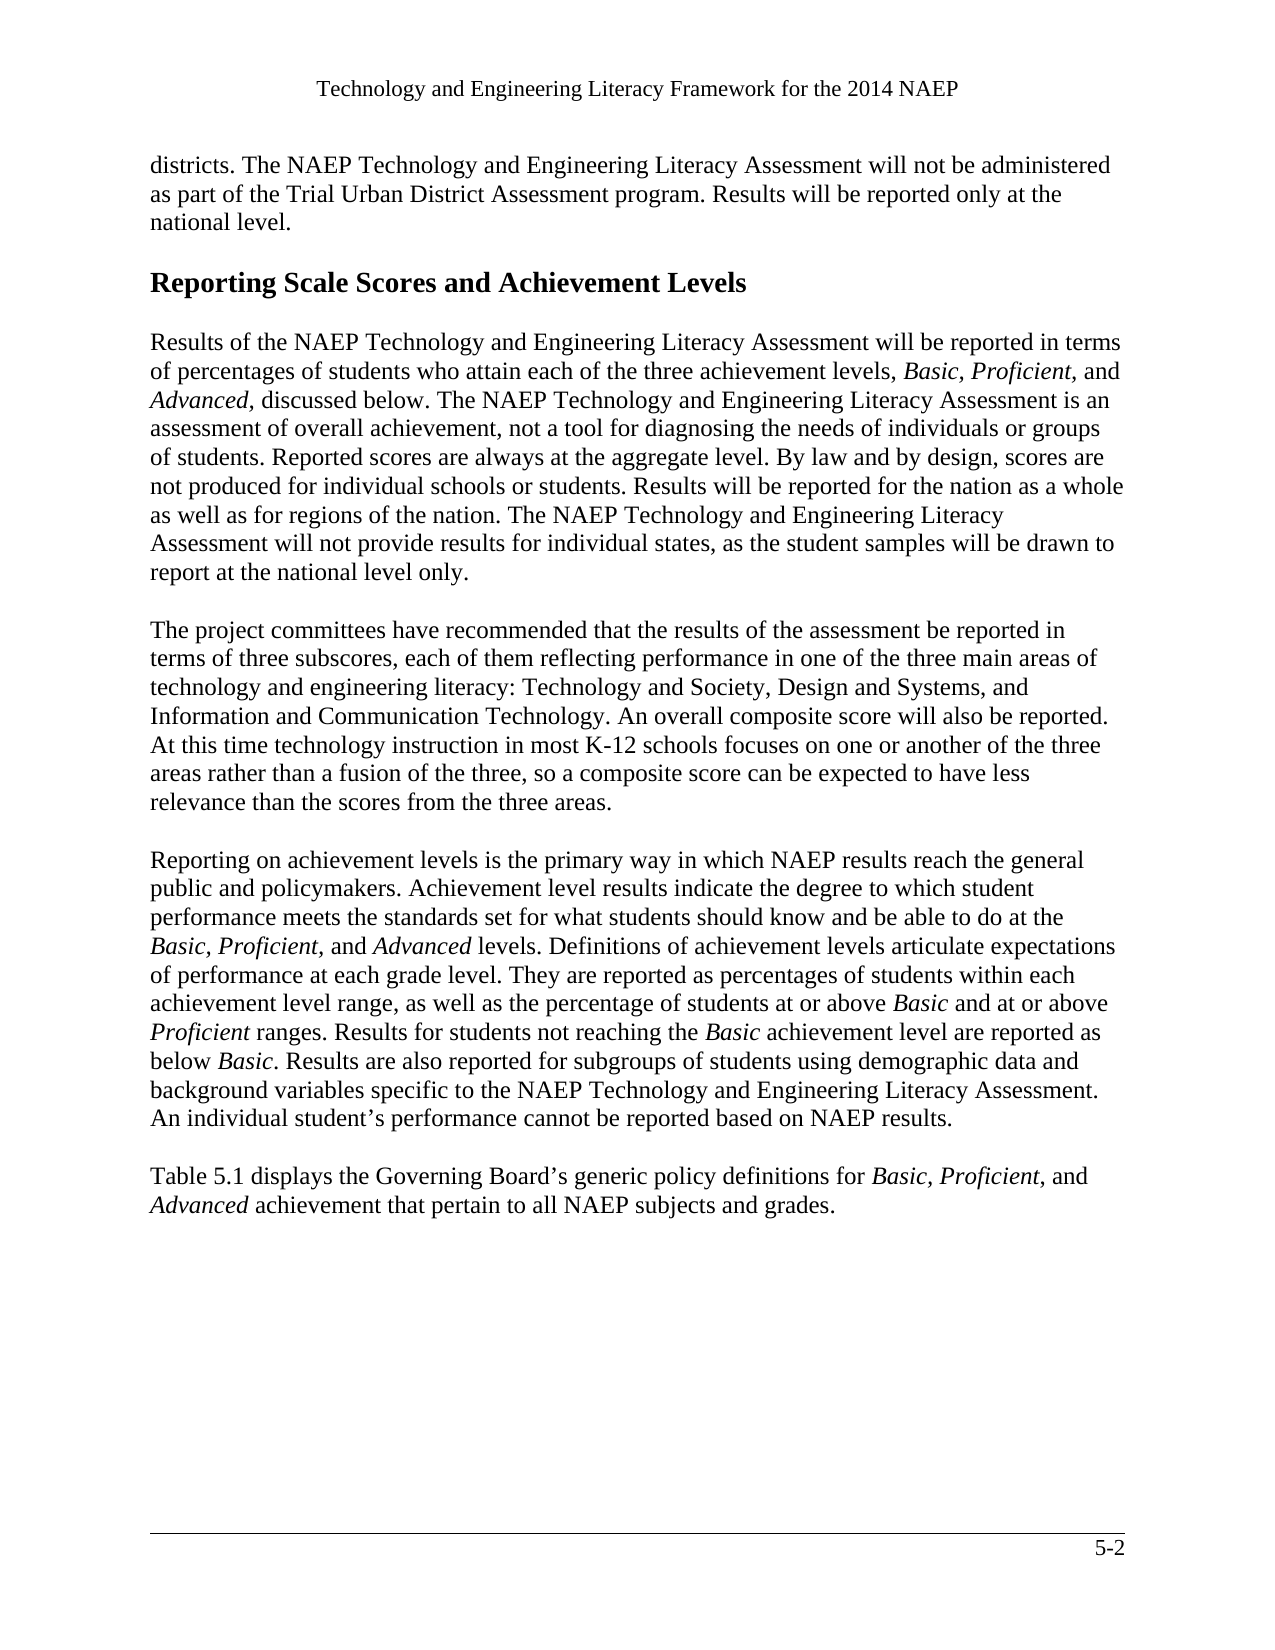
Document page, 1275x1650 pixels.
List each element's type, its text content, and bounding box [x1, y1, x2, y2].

text Table 5.1 displays the Governing Board’s generic policy definitions for Basic, Proficient, and Advanced achievement that pertain to all NAEP subjects and grades. [150, 1161, 1125, 1218]
text Results of the NAEP Technology and Engineering Literacy Assessment will be reported in terms of percentages of students who attain each of the three achievement levels, Basic, Proficient, and Advanced, discussed below. The NAEP Technology and Engineering Literacy Assessment is an assessment of overall achievement, not a tool for diagnosing the needs of individuals or groups of students. Reported scores are always at the aggregate level. By law and by design, scores are not produced for individual schools or students. Results will be reported for the nation as a whole as well as for regions of the nation. The NAEP Technology and Engineering Literacy Assessment will not provide results for individual states, as the student samples will be drawn to report at the national level only. [150, 327, 1125, 586]
text Reporting on achievement levels is the primary way in which NAEP results reach the general public and policymakers. Achievement level results indicate the degree to which student performance meets the standards set for what students should know and be able to do at the Basic, Proficient, and Advanced levels. Definitions of achievement levels articulate expectations of performance at each grade level. They are reported as percentages of students within each achievement level range, as well as the percentage of students at or above Basic and at or above Proficient ranges. Results for students not reaching the Basic achievement level are reported as below Basic. Results are also reported for subgroups of students using demographic data and background variables specific to the NAEP Technology and Engineering Literacy Assessment. An individual student’s performance cannot be reported based on NAEP results. [150, 845, 1125, 1132]
subtitle Reporting Scale Scores and Achievement Levels [150, 265, 1125, 298]
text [150, 150, 1125, 236]
text The project committees have recommended that the results of the assessment be reported in terms of three subscores, each of them reflecting performance in one of the three main areas of technology and engineering literacy: Technology and Society, Design and Systems, and Information and Communication Technology. An overall composite score will also be reported. At this time technology instruction in most K-12 schools focuses on one or another of the three areas rather than a fusion of the three, so a composite score can be expected to have less relevance than the scores from the three areas. [150, 615, 1125, 816]
